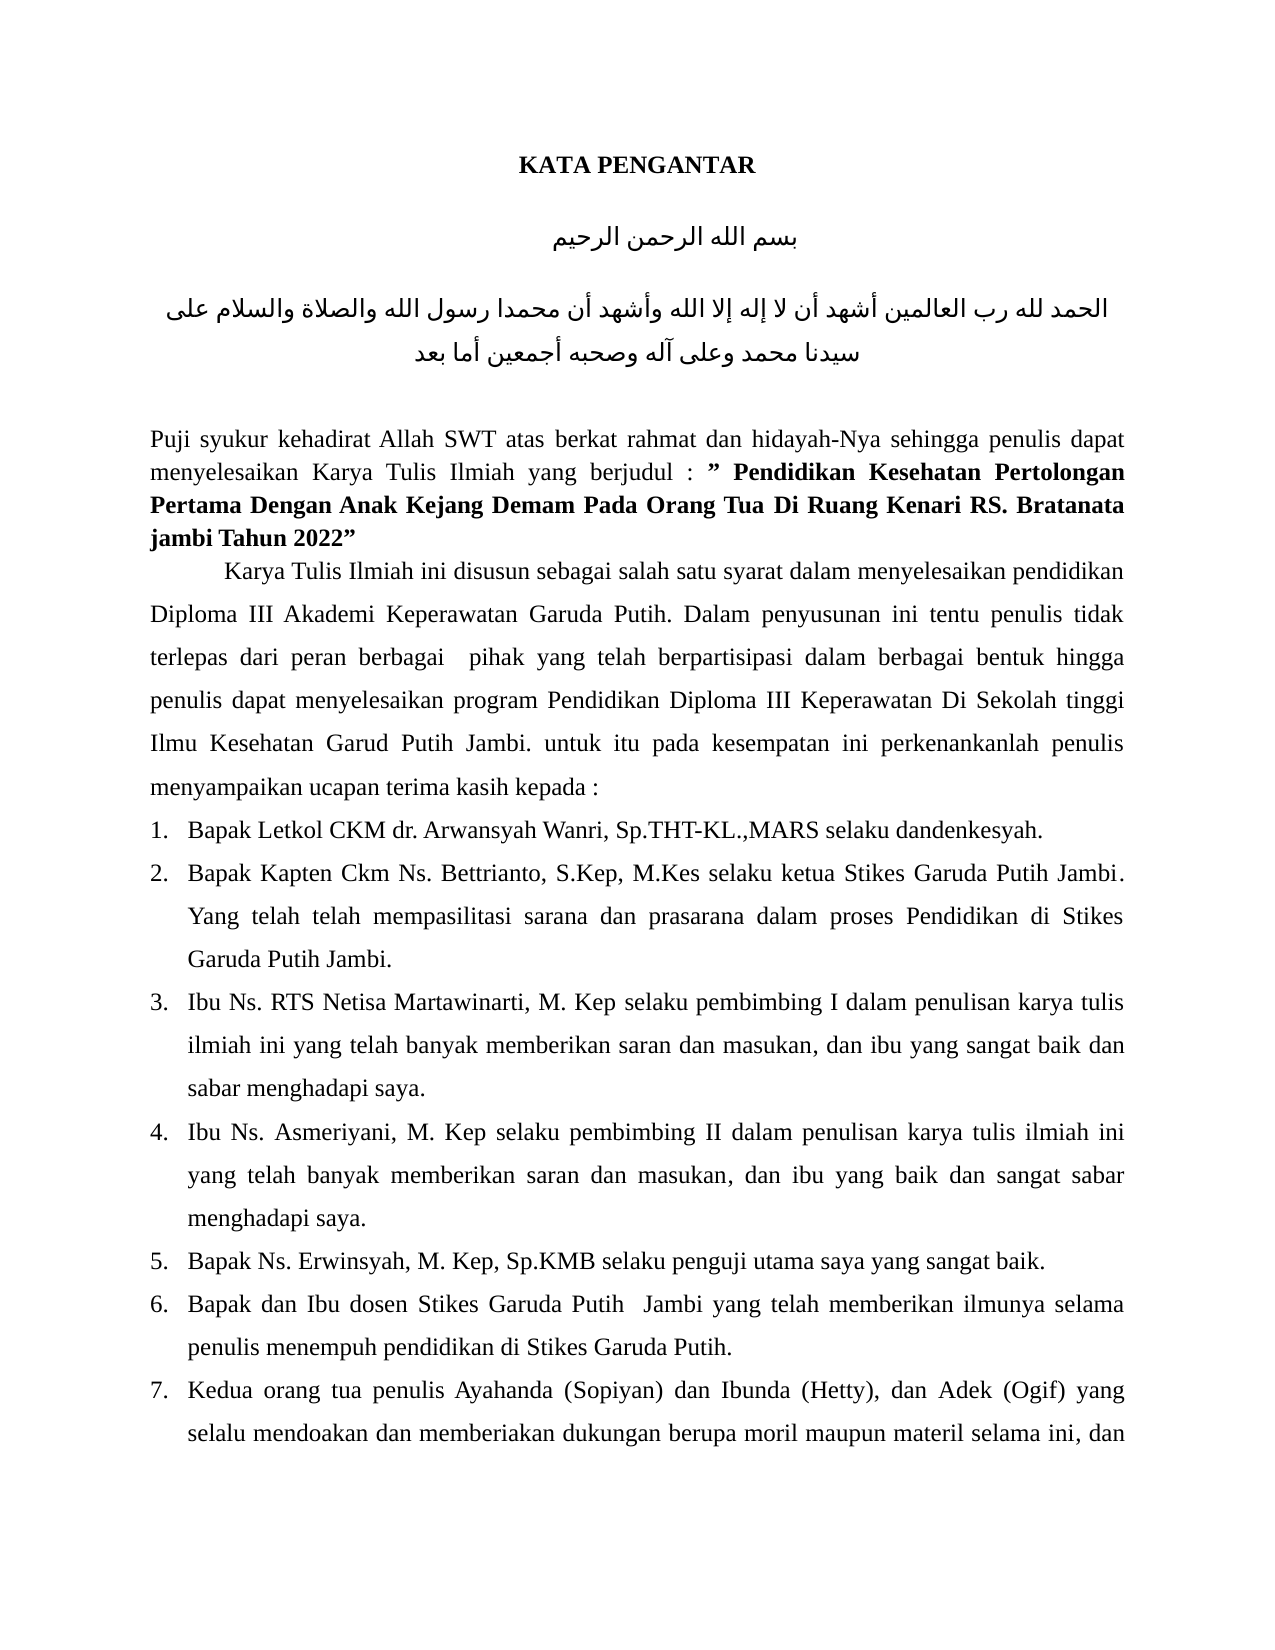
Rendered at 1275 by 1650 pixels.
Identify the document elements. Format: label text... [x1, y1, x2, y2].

list Bapak Ns. Erwinsyah, M. Kep, Sp.KMB selaku penguji utama saya yang sangat baik. [150, 1246, 1125, 1275]
text الحمد لله رب العالمين أشهد أن لا إله إلا الله وأشهد أن محمدا رسول الله والصلاة والسلام على سيدنا محمد وعلى آله وصحبه أجمعين أما بعد [150, 294, 1125, 366]
list Bapak Letkol CKM dr. Arwansyah Wanri, Sp.THT-KL.,MARS selaku dandenkesyah. [150, 815, 1125, 843]
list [150, 1375, 1125, 1447]
text Puji syukur kehadirat Allah SWT atas berkat rahmat dan hidayah-Nya sehingga penulis dapat menyelesaikan Karya Tulis Ilmiah yang berjudul : ” Pendidikan Kesehatan Pertolongan Pertama Dengan Anak Kejang Demam Pada Orang Tua Di Ruang Kenari RS. Bratanata jambi Tahun 2022” [150, 424, 1125, 552]
list Bapak Kapten Ckm Ns. Bettrianto, S.Kep, M.Kes selaku ketua Stikes Garuda Putih Jambi. Yang telah telah mempasilitasi sarana dan prasarana dalam proses Pendidikan di Stikes Garuda Putih Jambi. [150, 858, 1125, 973]
text Karya Tulis Ilmiah ini disusun sebagai salah satu syarat dalam menyelesaikan pendidikan Diploma III Akademi Keperawatan Garuda Putih. Dalam penyusunan ini tentu penulis tidak terlepas dari peran berbagai pihak yang telah berpartisipasi dalam berbagai bentuk hingga penulis dapat menyelesaikan program Pendidikan Diploma III Keperawatan Di Sekolah tinggi Ilmu Kesehatan Garud Putih Jambi. untuk itu pada kesempatan ini perkenankanlah penulis menyampaikan ucapan terima kasih kepada : [150, 556, 1125, 800]
text بسم الله الرحمن الرحيم [150, 222, 1125, 251]
text KATA PENGANTAR [150, 150, 1125, 179]
list Ibu Ns. RTS Netisa Martawinarti, M. Kep selaku pembimbing I dalam penulisan karya tulis ilmiah ini yang telah banyak memberikan saran dan masukan, dan ibu yang sangat baik dan sabar menghadapi saya. [150, 987, 1125, 1102]
list Ibu Ns. Asmeriyani, M. Kep selaku pembimbing II dalam penulisan karya tulis ilmiah ini yang telah banyak memberikan saran dan masukan, dan ibu yang baik dan sangat sabar menghadapi saya. [150, 1117, 1125, 1232]
list Bapak dan Ibu dosen Stikes Garuda Putih Jambi yang telah memberikan ilmunya selama penulis menempuh pendidikan di Stikes Garuda Putih. [150, 1289, 1125, 1361]
